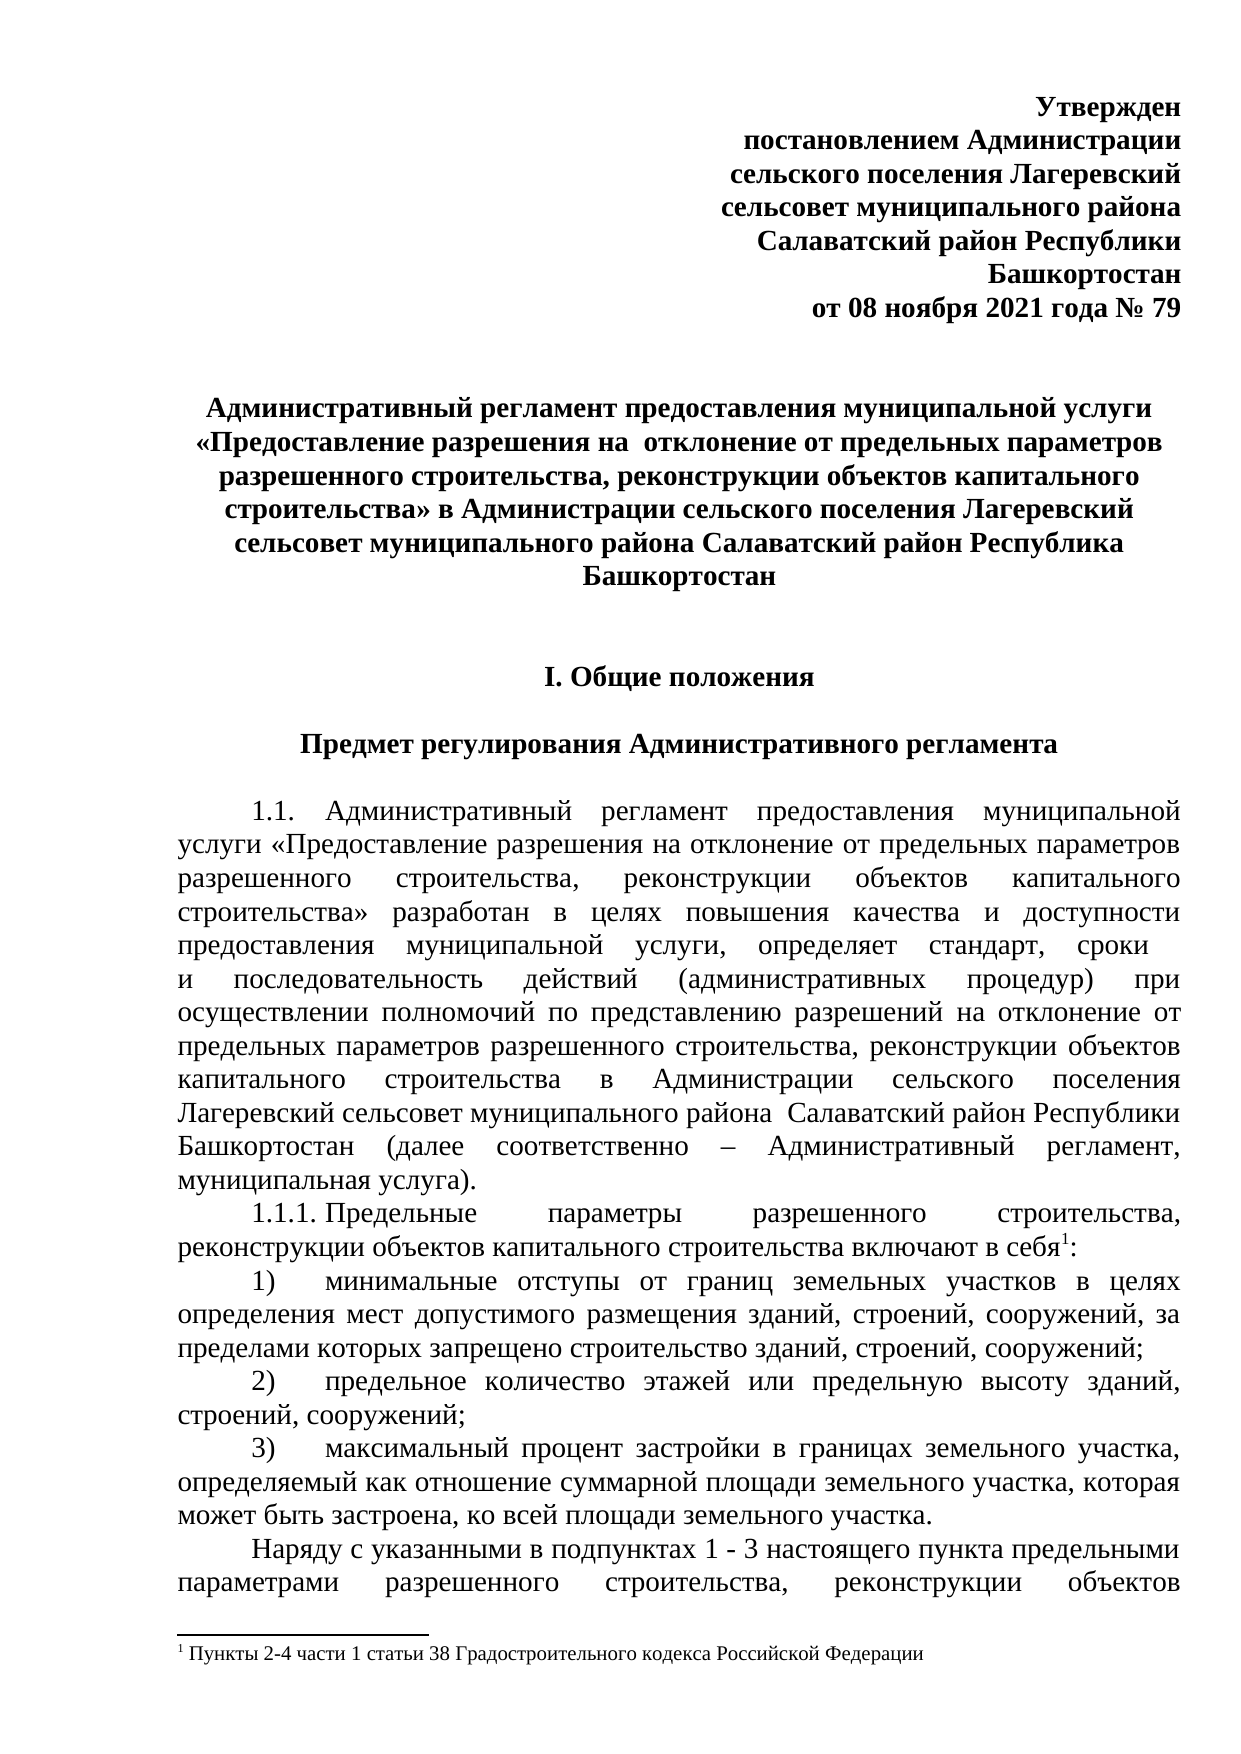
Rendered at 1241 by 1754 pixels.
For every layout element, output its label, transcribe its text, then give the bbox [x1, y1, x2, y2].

list Предельные параметры разрешенного строительства, реконструкции объектов капитального строительства включают в себя: [177, 1196, 1181, 1263]
text Предмет регулирования Административного регламента [177, 726, 1181, 759]
text Административный регламент предоставления муниципальной услуги «Предоставление разрешения на отклонение от предельных параметров разрешенного строительства, реконструкции объектов капитального строительства» в Администрации сельского поселения Лагеревский сельсовет муниципального района Салаватский район Республика Башкортостан [177, 391, 1181, 592]
text сельского поселения Лагеревский [177, 156, 1181, 189]
list максимальный процент застройки в границах земельного участка, определяемый как отношение суммарной площади земельного участка, которая может быть застроена, ко всей площади земельного участка. [177, 1430, 1181, 1531]
text Салаватский район Республики [177, 223, 1181, 256]
text постановлением Администрации [177, 122, 1181, 156]
list Административный регламент предоставления муниципальной услуги «Предоставление разрешения на отклонение от предельных параметров разрешенного строительства, реконструкции объектов капитального строительства» разработан в целях повышения качества и доступности предоставления муниципальной услуги, определяет стандарт, сроки и последовательность действий (административных процедур) при осуществлении полномочий по представлению разрешений на отклонение от предельных параметров разрешенного строительства, реконструкции объектов капитального строительства в Администрации сельского поселения Лагеревский сельсовет муниципального района Салаватский район Республики Башкортостан (далее соответственно – Административный регламент, муниципальная услуга). [177, 793, 1181, 1196]
text Утвержден [177, 89, 1181, 122]
list минимальные отступы от границ земельных участков в целях определения мест допустимого размещения зданий, строений, сооружений, за пределами которых запрещено строительство зданий, строений, сооружений; [177, 1263, 1181, 1363]
text I. Общие положения [177, 659, 1181, 692]
text сельсовет муниципального района [177, 189, 1181, 223]
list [177, 1531, 1181, 1598]
text от 08 ноября 2021 года № 79 [177, 290, 1181, 323]
list предельное количество этажей или предельную высоту зданий, строений, сооружений; [177, 1363, 1181, 1430]
text Башкортостан [177, 256, 1181, 290]
